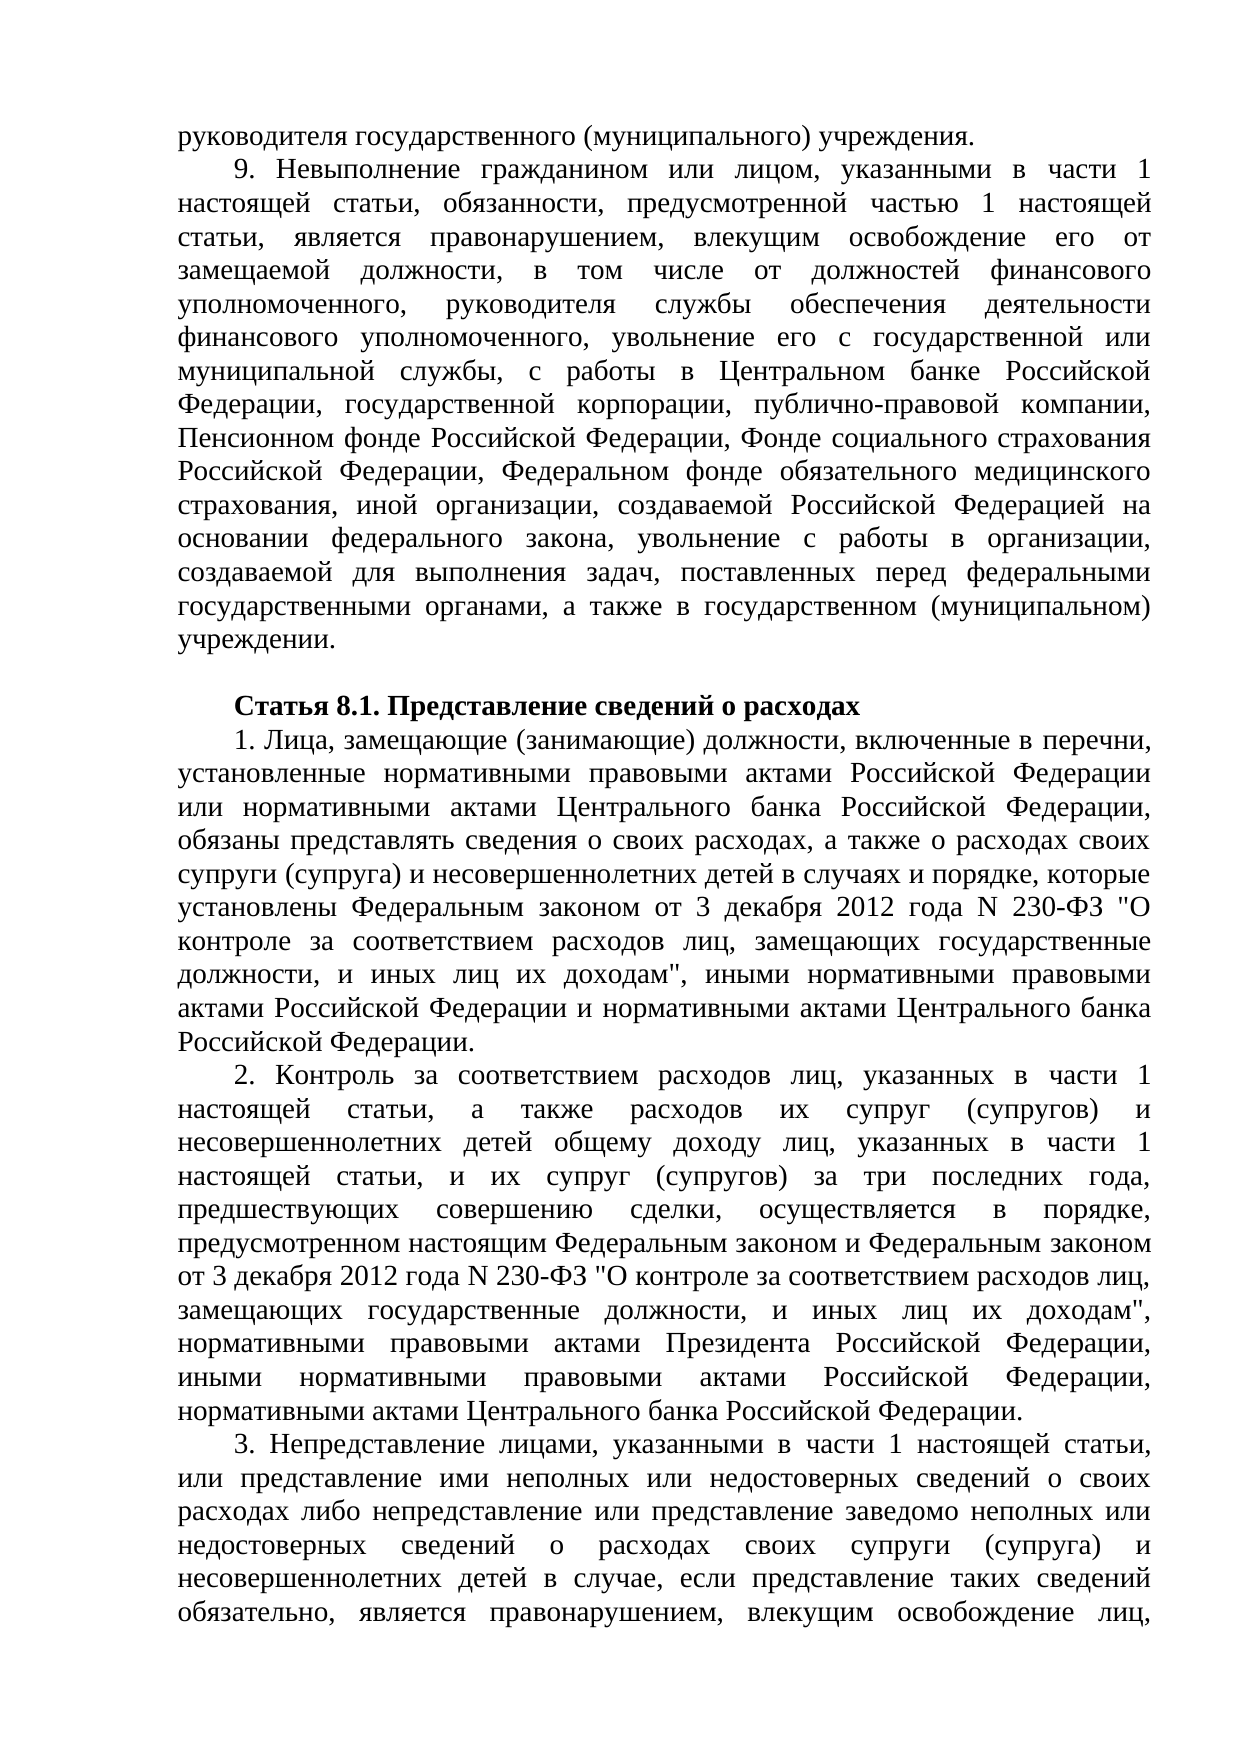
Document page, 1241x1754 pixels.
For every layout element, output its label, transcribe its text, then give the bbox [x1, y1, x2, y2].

text 1. Лица, замещающие (занимающие) должности, включенные в перечни, установленные нормативными правовыми актами Российской Федерации или нормативными актами Центрального банка Российской Федерации, обязаны представлять сведения о своих расходах, а также о расходах своих супруги (супруга) и несовершеннолетних детей в случаях и порядке, которые установлены Федеральным законом от 3 декабря 2012 года N 230-ФЗ "О контроле за соответствием расходов лиц, замещающих государственные должности, и иных лиц их доходам", иными нормативными правовыми актами Российской Федерации и нормативными актами Центрального банка Российской Федерации. [177, 722, 1152, 1057]
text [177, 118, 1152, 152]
text 9. Невыполнение гражданином или лицом, указанными в части 1 настоящей статьи, обязанности, предусмотренной частью 1 настоящей статьи, является правонарушением, влекущим освобождение его от замещаемой должности, в том числе от должностей финансового уполномоченного, руководителя службы обеспечения деятельности финансового уполномоченного, увольнение его с государственной или муниципальной службы, с работы в Центральном банке Российской Федерации, государственной корпорации, публично-правовой компании, Пенсионном фонде Российской Федерации, Фонде социального страхования Российской Федерации, Федеральном фонде обязательного медицинского страхования, иной организации, создаваемой Российской Федерацией на основании федерального закона, увольнение с работы в организации, создаваемой для выполнения задач, поставленных перед федеральными государственными органами, а также в государственном (муниципальном) учреждении. [177, 152, 1152, 655]
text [177, 1426, 1152, 1627]
title Статья 8.1. Представление сведений о расходах [177, 688, 1152, 722]
text 2. Контроль за соответствием расходов лиц, указанных в части 1 настоящей статьи, а также расходов их супруг (супругов) и несовершеннолетних детей общему доходу лиц, указанных в части 1 настоящей статьи, и их супруг (супругов) за три последних года, предшествующих совершению сделки, осуществляется в порядке, предусмотренном настоящим Федеральным законом и Федеральным законом от 3 декабря 2012 года N 230-ФЗ "О контроле за соответствием расходов лиц, замещающих государственные должности, и иных лиц их доходам", нормативными правовыми актами Президента Российской Федерации, иными нормативными правовыми актами Российской Федерации, нормативными актами Центрального банка Российской Федерации. [177, 1057, 1152, 1426]
